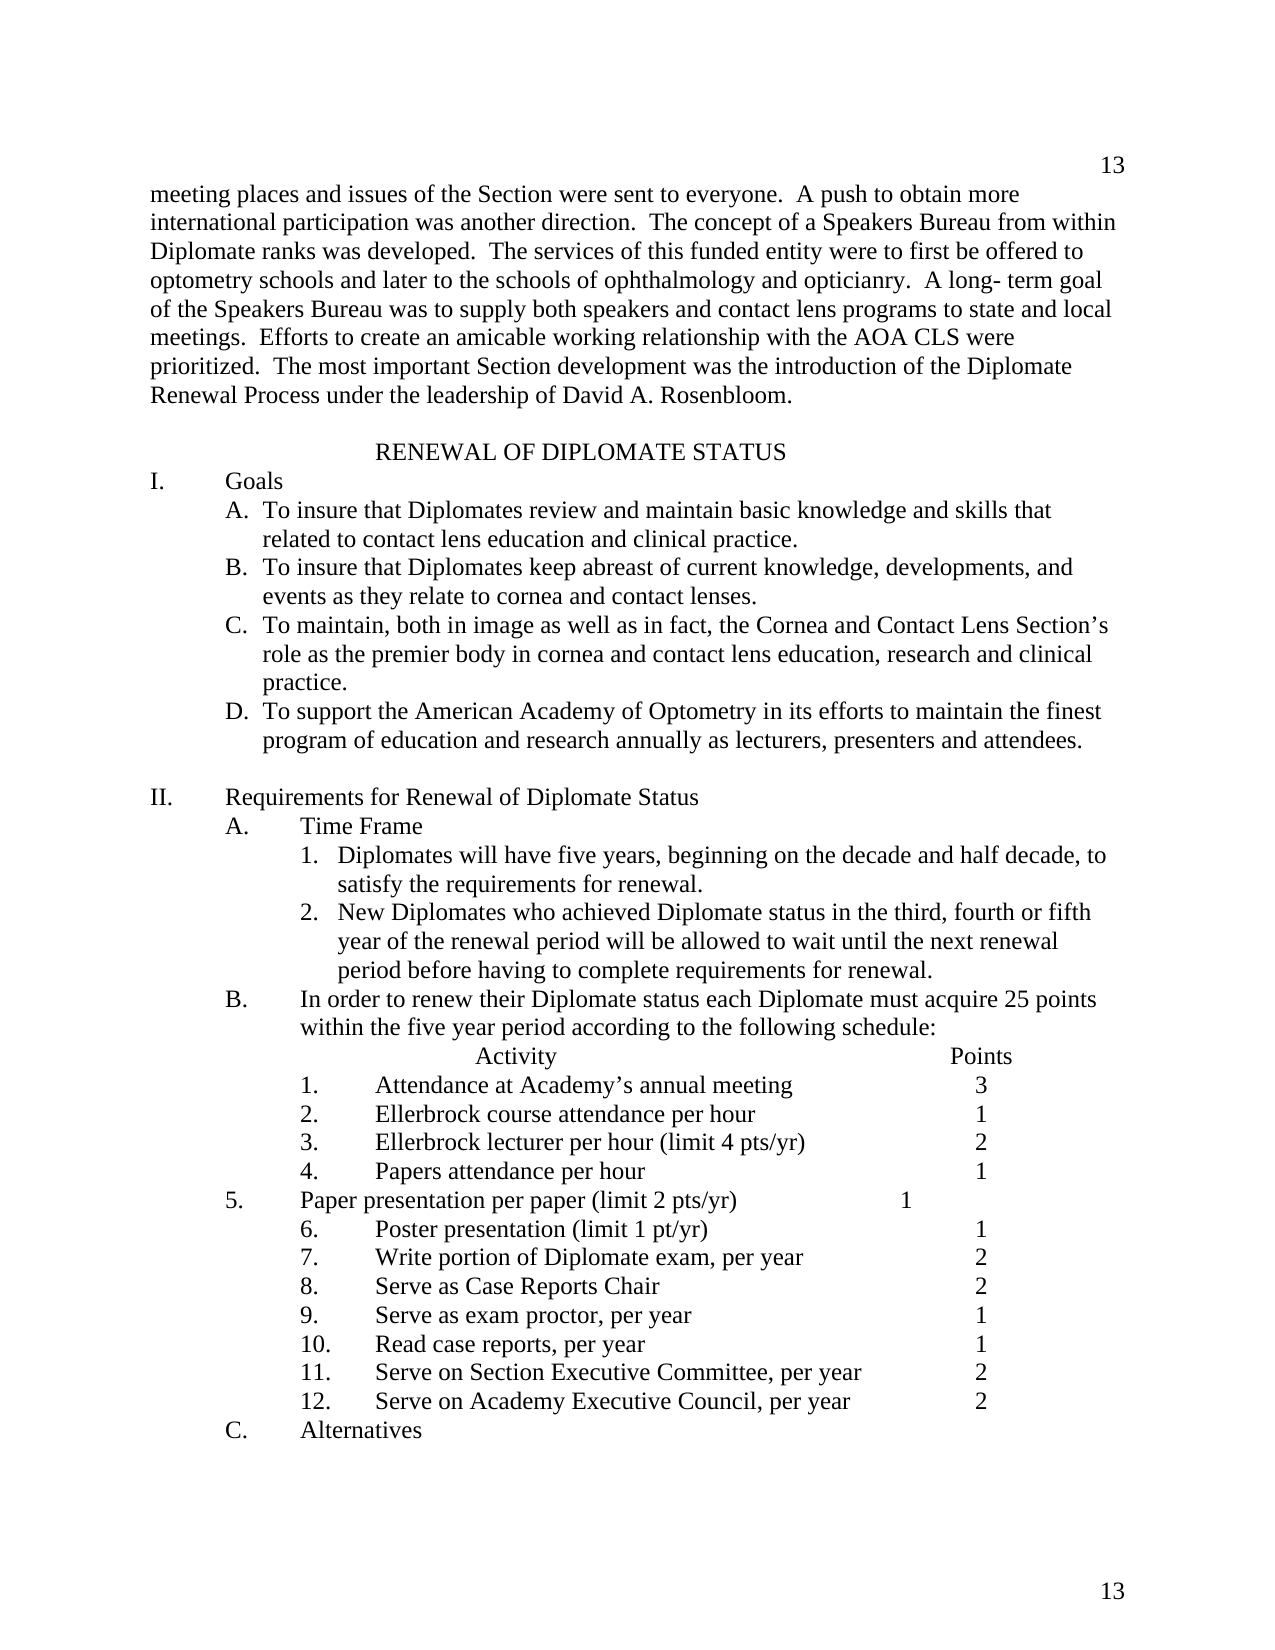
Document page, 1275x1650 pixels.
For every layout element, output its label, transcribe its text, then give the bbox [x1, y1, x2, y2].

text 2. Ellerbrock course attendance per hour 1 [150, 1099, 1125, 1127]
text C. Alternatives [150, 1415, 1125, 1444]
list To insure that Diplomates keep abreast of current knowledge, developments, and events as they relate to cornea and contact lenses. [225, 552, 1125, 610]
text 4. Papers attendance per hour 1 5. Paper presentation per paper (limit 2 pts/yr) 1 [150, 1156, 1125, 1214]
text 8. Serve as Case Reports Chair 2 [150, 1271, 1125, 1300]
text 9. Serve as exam proctor, per year 1 [150, 1300, 1125, 1329]
list Diplomates will have five years, beginning on the decade and half decade, to satisfy the requirements for renewal. [300, 840, 1125, 897]
text 10. Read case reports, per year 1 [150, 1329, 1125, 1357]
text A. Time Frame [150, 811, 1125, 840]
text 6. Poster presentation (limit 1 pt/yr) 1 [150, 1214, 1125, 1242]
text RENEWAL OF DIPLOMATE STATUS [150, 437, 1125, 466]
text II. Requirements for Renewal of Diplomate Status [150, 782, 1125, 811]
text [150, 179, 1125, 409]
text 7. Write portion of Diplomate exam, per year 2 [150, 1242, 1125, 1271]
list To maintain, both in image as well as in fact, the Cornea and Contact Lens Section’s role as the premier body in cornea and contact lens education, research and clinical practice. [225, 610, 1125, 696]
list To insure that Diplomates review and maintain basic knowledge and skills that related to contact lens education and clinical practice. [225, 495, 1125, 552]
text I. Goals [150, 466, 1125, 495]
text Activity Points [150, 1041, 1125, 1070]
text 1. Attendance at Academy’s annual meeting 3 [150, 1070, 1125, 1099]
text 11. Serve on Section Executive Committee, per year 2 [150, 1357, 1125, 1386]
list To support the American Academy of Optometry in its efforts to maintain the finest program of education and research annually as lecturers, presenters and attendees. [225, 696, 1125, 754]
text 3. Ellerbrock lecturer per hour (limit 4 pts/yr) 2 [150, 1127, 1125, 1156]
text B. In order to renew their Diplomate status each Diplomate must acquire 25 points within the five year period according to the following schedule: [225, 984, 1125, 1041]
list New Diplomates who achieved Diplomate status in the third, fourth or fifth year of the renewal period will be allowed to wait until the next renewal period before having to complete requirements for renewal. [300, 897, 1125, 984]
text 12. Serve on Academy Executive Council, per year 2 [150, 1386, 1125, 1415]
